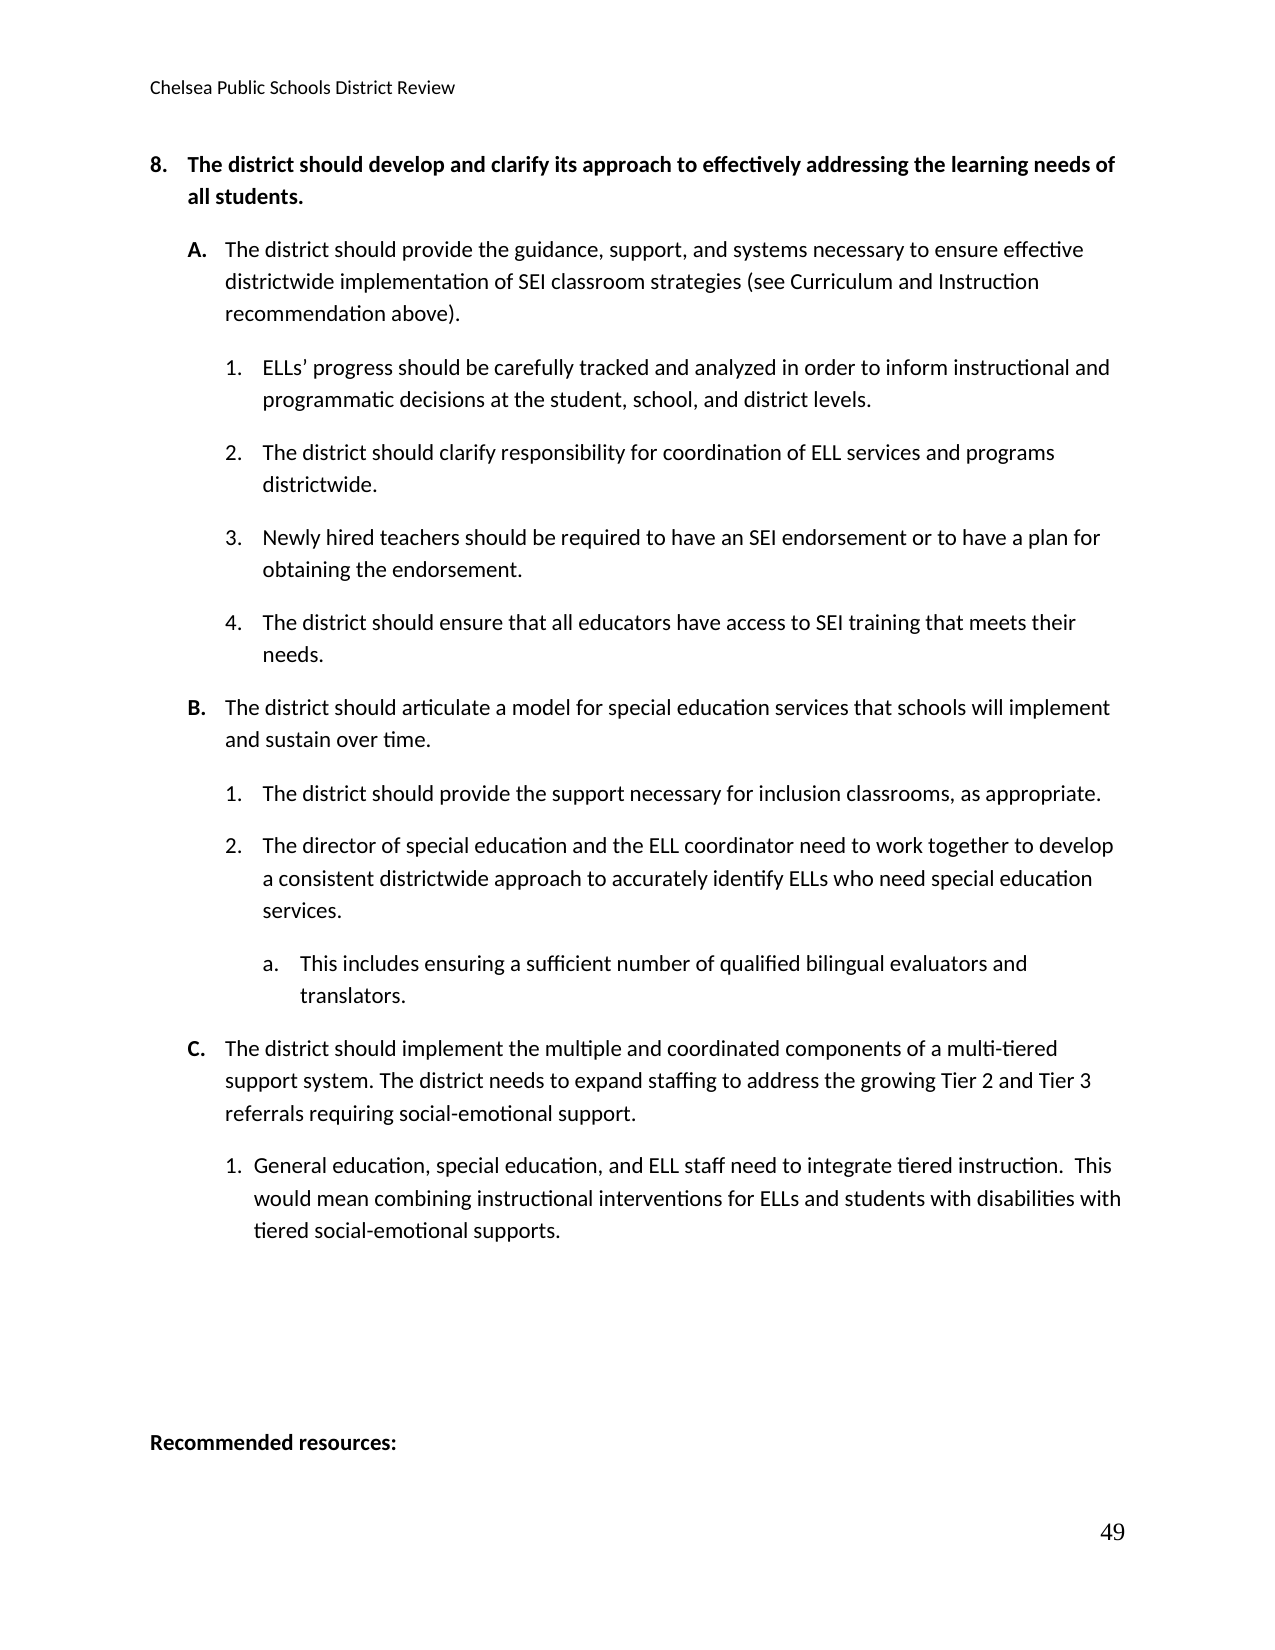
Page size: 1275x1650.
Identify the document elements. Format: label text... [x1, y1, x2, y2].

text 2. The director of special education and the ELL coordinator need to work together to develop a consistent districtwide approach to accurately identify ELLs who need special education services. [150, 832, 1125, 924]
text C. The district should implement the multiple and coordinated components of a multi-tiered support system. The district needs to expand staffing to address the growing Tier 2 and Tier 3 referrals requiring social-emotional support. [150, 1034, 1125, 1127]
list General education, special education, and ELL staff need to integrate tiered instruction. This would mean combining instructional interventions for ELLs and students with disabilities with tiered social-emotional supports. [225, 1152, 1125, 1244]
text Recommended resources: [150, 1428, 1125, 1456]
text B. The district should articulate a model for special education services that schools will implement and sustain over time. [150, 693, 1125, 754]
text 1. ELLs’ progress should be carefully tracked and analyzed in order to inform instructional and programmatic decisions at the student, school, and district levels. [187, 353, 1125, 413]
text a. This includes ensuring a sufficient number of qualified bilingual evaluators and translators. [187, 949, 1125, 1009]
list 8. The district should develop and clarify its approach to effectively addressing the learning needs of all students. [150, 150, 1125, 210]
text 4. The district should ensure that all educators have access to SEI training that meets their needs. [187, 608, 1125, 668]
text A. The district should provide the guidance, support, and systems necessary to ensure effective districtwide implementation of SEI classroom strategies (see Curriculum and Instruction recommendation above). [150, 235, 1125, 328]
text 2. The district should clarify responsibility for coordination of ELL services and programs districtwide. [187, 438, 1125, 498]
text 1. The district should provide the support necessary for inclusion classrooms, as appropriate. [150, 779, 1125, 807]
text 3. Newly hired teachers should be required to have an SEI endorsement or to have a plan for obtaining the endorsement. [187, 523, 1125, 583]
